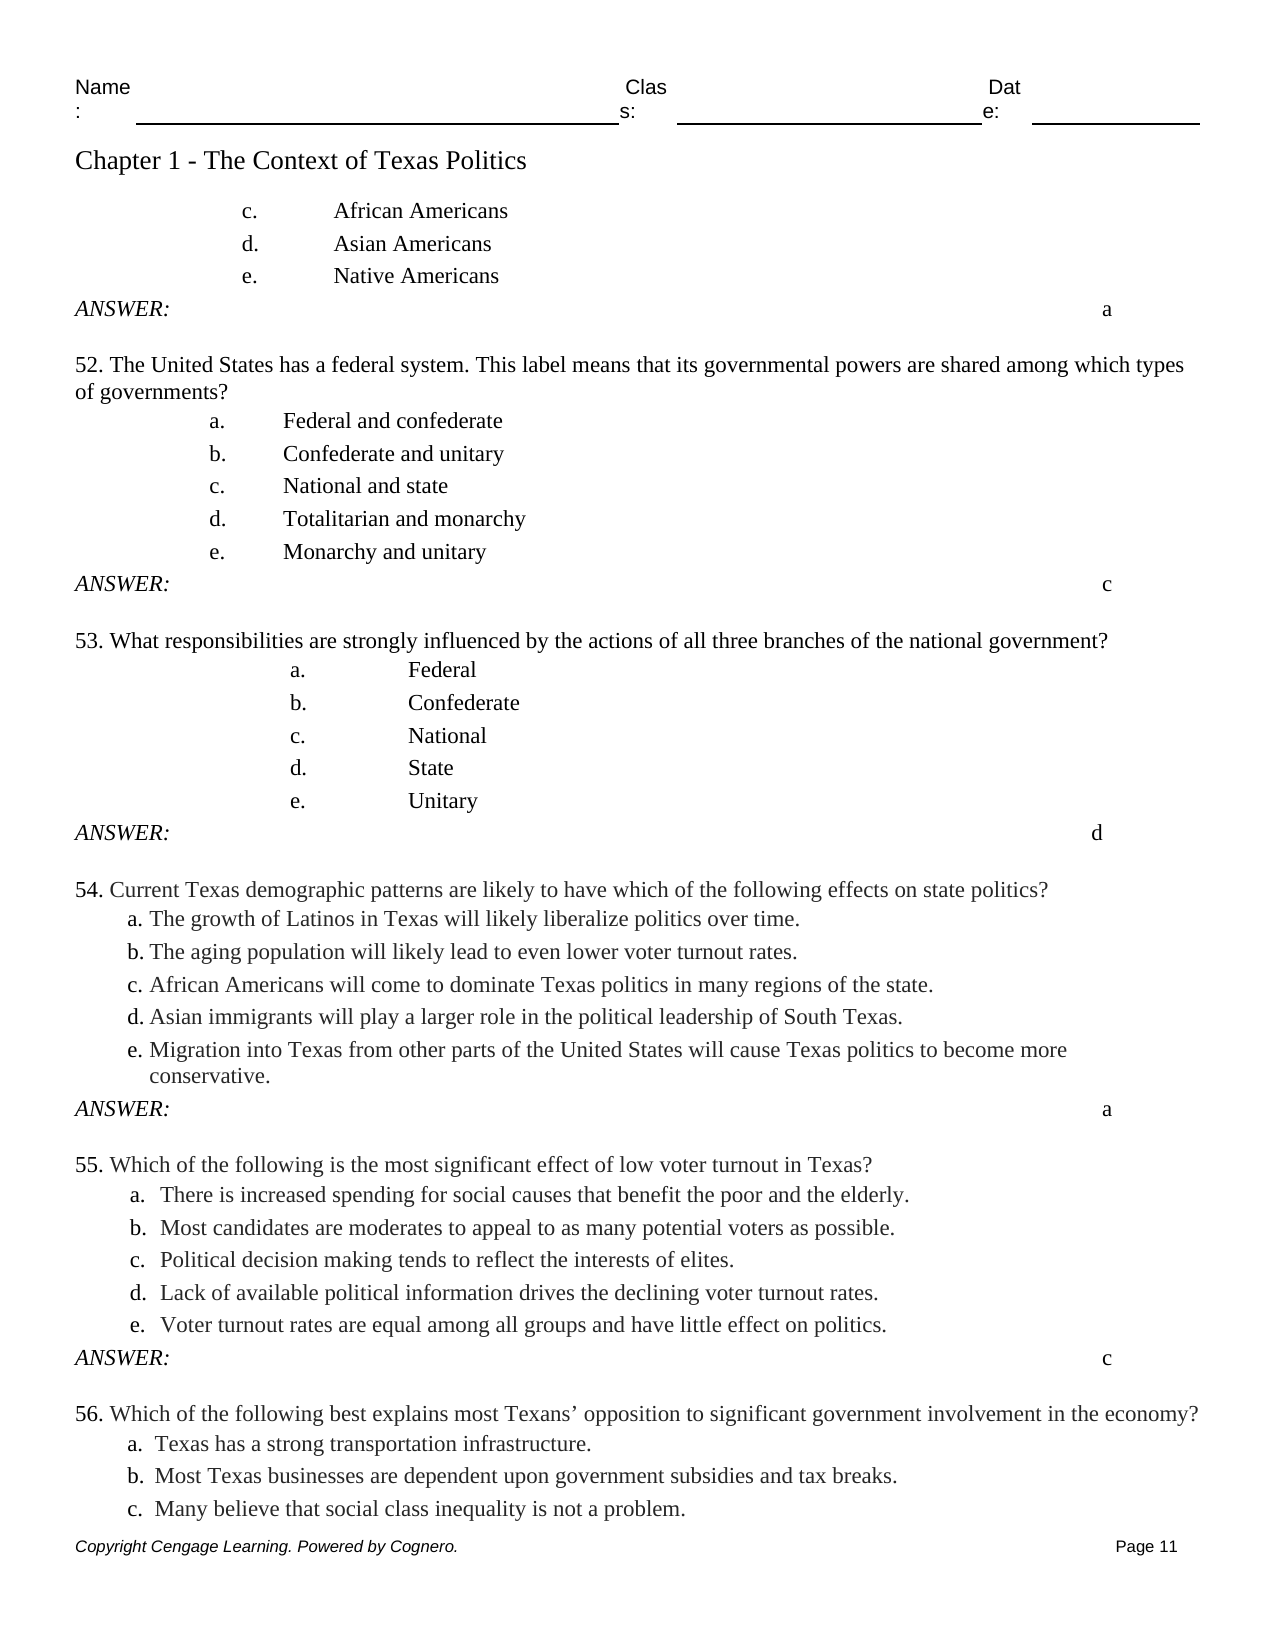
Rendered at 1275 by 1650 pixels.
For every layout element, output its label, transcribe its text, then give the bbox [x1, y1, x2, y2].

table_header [75, 194, 1200, 324]
table_header 53. What responsibilities are strongly influenced by the actions of all three branches of the national government? [75, 627, 1200, 849]
table_header 55. Which of the following is the most significant effect of low voter turnout in Texas? [75, 1151, 1200, 1373]
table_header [75, 1401, 1200, 1525]
table_header 54. Current Texas demographic patterns are likely to have which of the following effects on state politics? [75, 876, 1200, 1124]
table_header 52. The United States has a federal system. This label means that its governmental powers are shared among which types of governments? [75, 352, 1200, 600]
